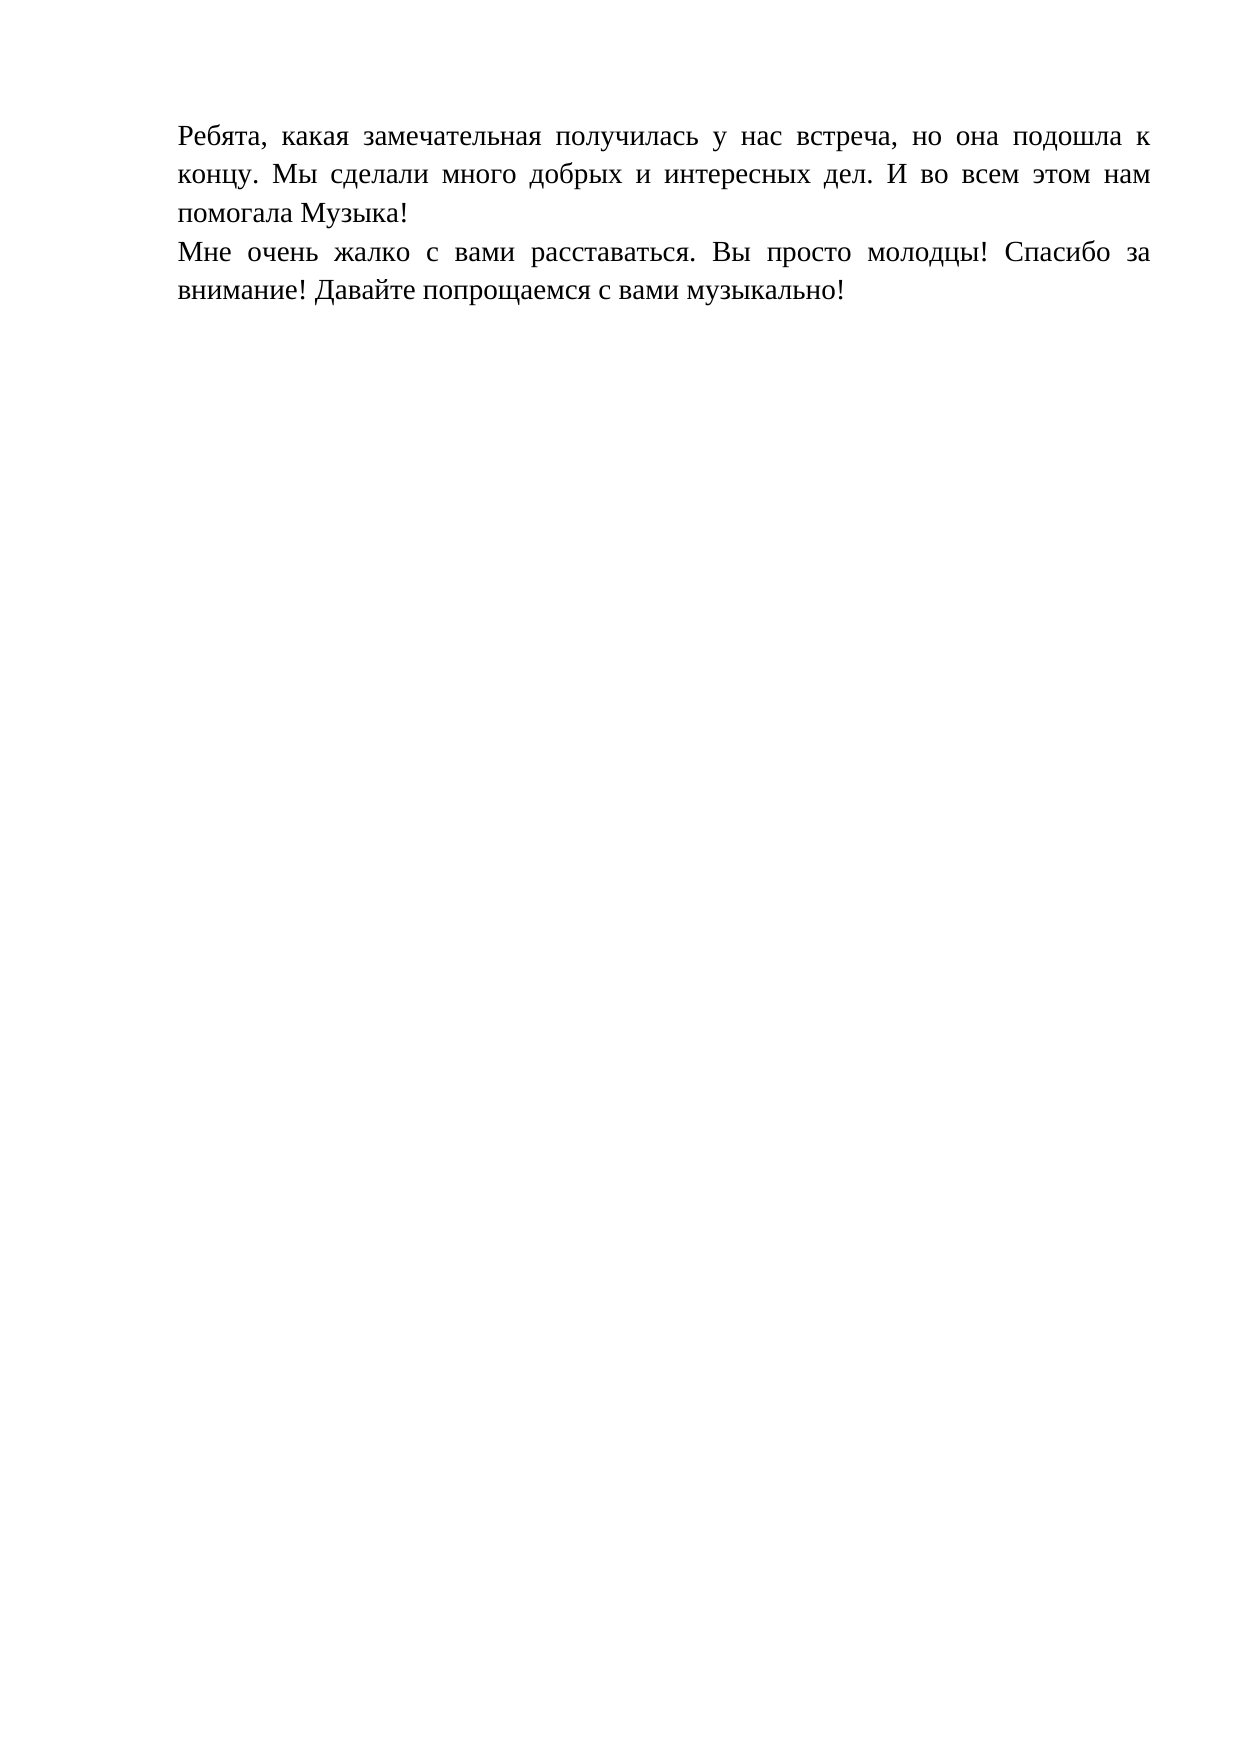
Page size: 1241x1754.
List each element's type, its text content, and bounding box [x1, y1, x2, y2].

text Мне очень жалко с вами расставаться. Вы просто молодцы! Спасибо за внимание! Давайте попрощаемся с вами музыкально! [177, 234, 1152, 306]
text Ребята, какая замечательная получилась у нас встреча, но она подошла к концу. Мы сделали много добрых и интересных дел. И во всем этом нам помогала Музыка! [177, 118, 1152, 229]
